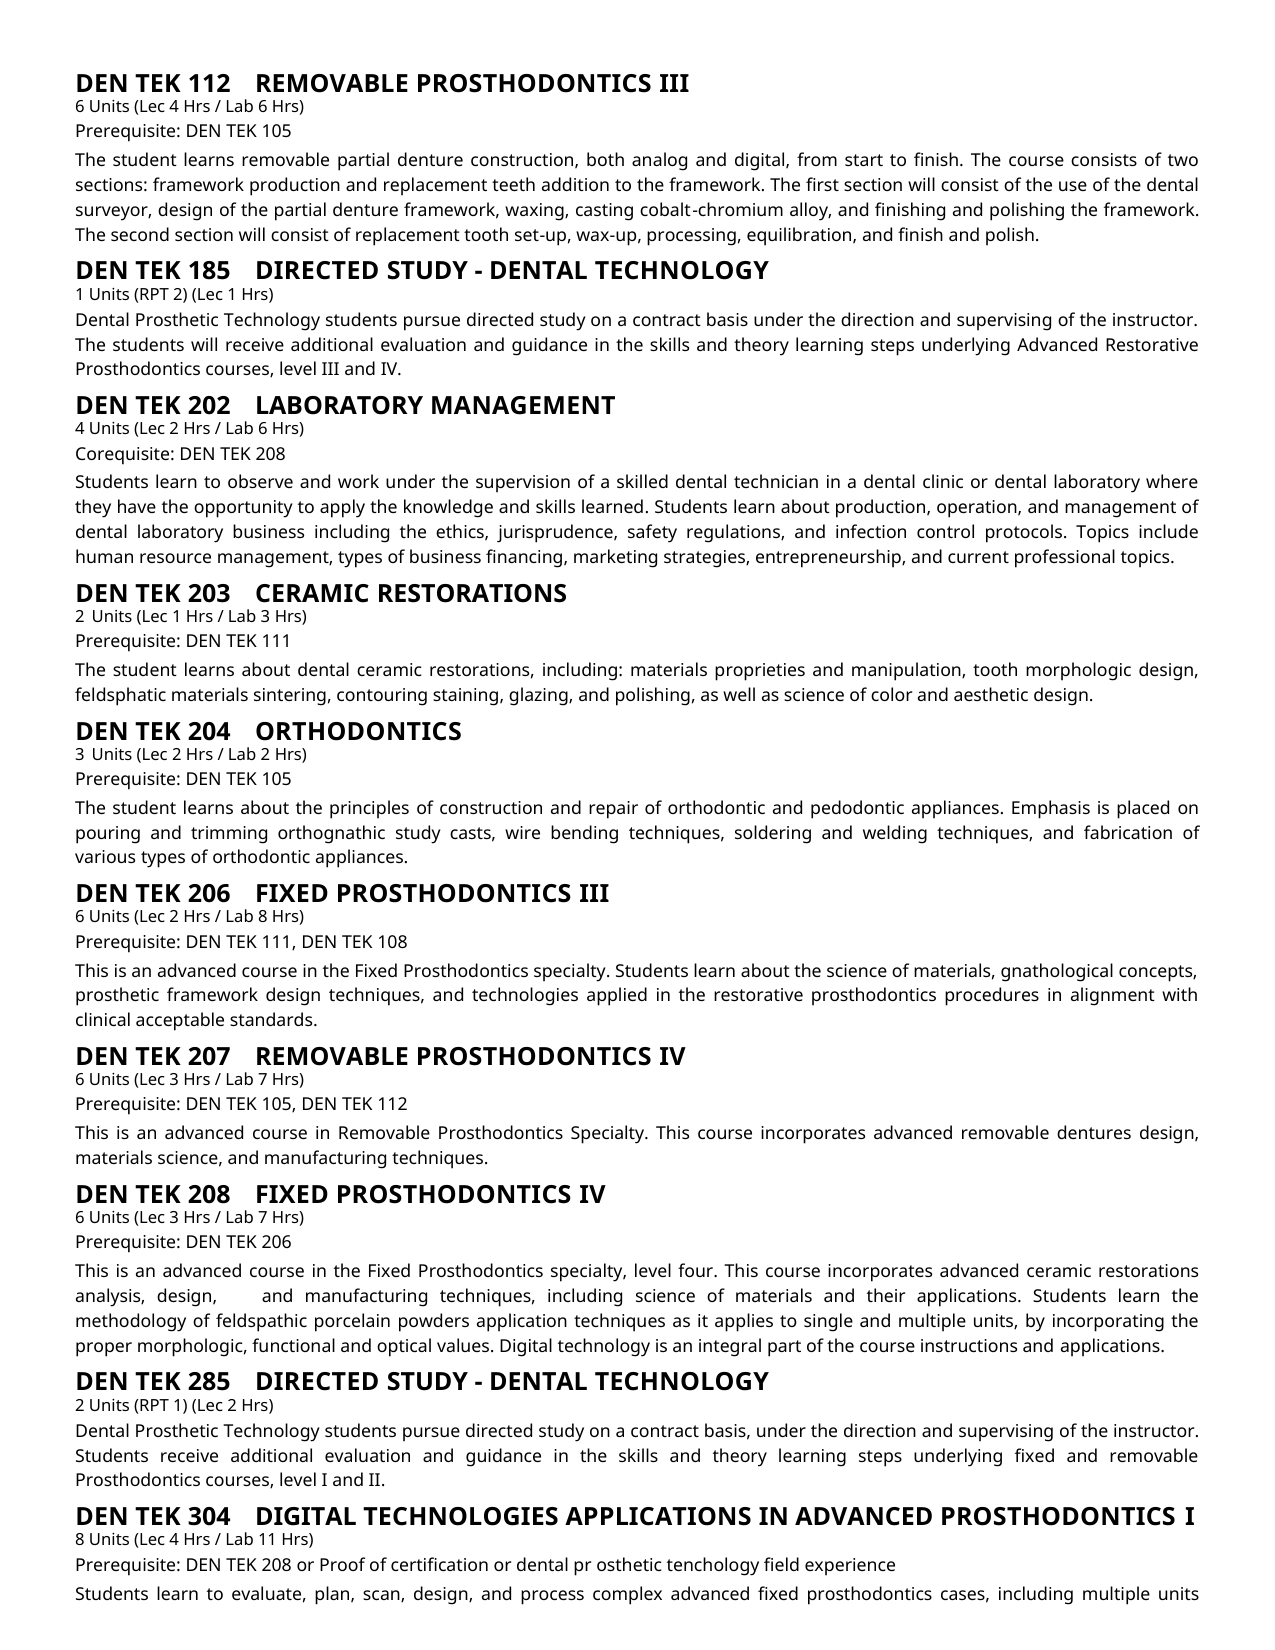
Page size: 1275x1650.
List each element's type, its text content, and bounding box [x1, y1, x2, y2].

text Students learn to observe and work under the supervision of a skilled dental technician in a dental clinic or dental laboratory where they have the opportunity to apply the knowledge and skills learned. Students learn about production, operation, and management of dental laboratory business including the ethics, jurisprudence, safety regulations, and infection control protocols. Topics include human resource management, types of business financing, marketing strategies, entrepreneurship, and current professional topics. [75, 470, 1201, 568]
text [75, 1581, 1200, 1605]
list Units (Lec 2 Hrs / Lab 2 Hrs) [75, 746, 1212, 764]
text This is an advanced course in Removable Prosthodontics Specialty. This course incorporates advanced removable dentures design, materials science, and manufacturing techniques. [75, 1121, 1200, 1170]
subtitle DEN TEK 285 DIRECTED STUDY ‑ DENTAL TECHNOLOGY [75, 1368, 1212, 1396]
text Prerequisite: DEN TEK 105, DEN TEK 112 [75, 1092, 1212, 1116]
subtitle DEN TEK 207 REMOVABLE PROSTHODONTICS IV [75, 1043, 1212, 1071]
text Prerequisite: DEN TEK 105 [75, 766, 1212, 791]
text Dental Prosthetic Technology students pursue directed study on a contract basis under the direction and supervising of the instructor. The students will receive additional evaluation and guidance in the skills and theory learning steps underlying Advanced Restorative Prosthodontics courses, level III and IV. [75, 307, 1200, 381]
text 6 Units (Lec 3 Hrs / Lab 7 Hrs) [75, 1209, 1212, 1227]
subtitle DEN TEK 206 FIXED PROSTHODONTICS III [75, 880, 1212, 908]
text The student learns about the principles of construction and repair of orthodontic and pedodontic appliances. Emphasis is placed on pouring and trimming orthognathic study casts, wire bending techniques, soldering and welding techniques, and fabrication of various types of orthodontic appliances. [75, 795, 1200, 869]
text 1 Units (RPT 2) (Lec 1 Hrs) [75, 285, 1212, 303]
text Dental Prosthetic Technology students pursue directed study on a contract basis, under the direction and supervising of the instructor. Students receive additional evaluation and guidance in the skills and theory learning steps underlying fixed and removable Prosthodontics courses, level I and II. [75, 1418, 1200, 1492]
text 6 Units (Lec 3 Hrs / Lab 7 Hrs) [75, 1071, 1212, 1089]
text Corequisite: DEN TEK 208 [75, 441, 1212, 465]
subtitle DEN TEK 203 CERAMIC RESTORATIONS [75, 580, 1212, 608]
subtitle DEN TEK 185 DIRECTED STUDY ‑ DENTAL TECHNOLOGY [75, 257, 1212, 285]
text 2 Units (RPT 1) (Lec 2 Hrs) [75, 1396, 1212, 1414]
text This is an advanced course in the Fixed Prosthodontics specialty. Students learn about the science of materials, gnathological concepts, prosthetic framework design techniques, and technologies applied in the restorative prosthodontics procedures in alignment with clinical acceptable standards. [75, 958, 1200, 1032]
subtitle DEN TEK 202 LABORATORY MANAGEMENT [75, 392, 1212, 420]
text 4 Units (Lec 2 Hrs / Lab 6 Hrs) [75, 420, 1212, 438]
text 8 Units (Lec 4 Hrs / Lab 11 Hrs) [75, 1531, 1212, 1549]
subtitle DEN TEK 304 DIGITAL TECHNOLOGIES APPLICATIONS IN ADVANCED PROSTHODONTICS I [75, 1503, 1212, 1531]
text Prerequisite: DEN TEK 206 [75, 1230, 1212, 1254]
text 6 Units (Lec 4 Hrs / Lab 6 Hrs) [75, 98, 1212, 116]
text The student learns about dental ceramic restorations, including: materials proprieties and manipulation, tooth morphologic design, feldsphatic materials sintering, contouring staining, glazing, and polishing, as well as science of color and aesthetic design. [75, 657, 1200, 706]
text The student learns removable partial denture construction, both analog and digital, from start to finish. The course consists of two sections: framework production and replacement teeth addition to the framework. The first section will consist of the use of the dental surveyor, design of the partial denture framework, waxing, casting cobalt‑chromium alloy, and finishing and polishing the framework. The second section will consist of replacement tooth set‑up, wax‑up, processing, equilibration, and finish and polish. [75, 148, 1200, 246]
text 6 Units (Lec 2 Hrs / Lab 8 Hrs) [75, 908, 1212, 926]
text Prerequisite: DEN TEK 208 or Proof of certification or dental pr osthetic tenchology field experience [75, 1552, 1212, 1576]
subtitle DEN TEK 204 ORTHODONTICS [75, 718, 1212, 746]
text Prerequisite: DEN TEK 105 [75, 119, 1212, 143]
list Units (Lec 1 Hrs / Lab 3 Hrs) [75, 608, 1212, 626]
text Prerequisite: DEN TEK 111, DEN TEK 108 [75, 929, 1212, 953]
text Prerequisite: DEN TEK 111 [75, 628, 1212, 653]
subtitle DEN TEK 112 REMOVABLE PROSTHODONTICS III [75, 70, 1212, 98]
subtitle DEN TEK 208 FIXED PROSTHODONTICS IV [75, 1181, 1212, 1209]
text This is an advanced course in the Fixed Prosthodontics specialty, level four. This course incorporates advanced ceramic restorations analysis, design, and manufacturing techniques, including science of materials and their applications. Students learn the methodology of feldspathic porcelain powders application techniques as it applies to single and multiple units, by incorporating the proper morphologic, functional and optical values. Digital technology is an integral part of the course instructions and applications. [75, 1259, 1200, 1357]
